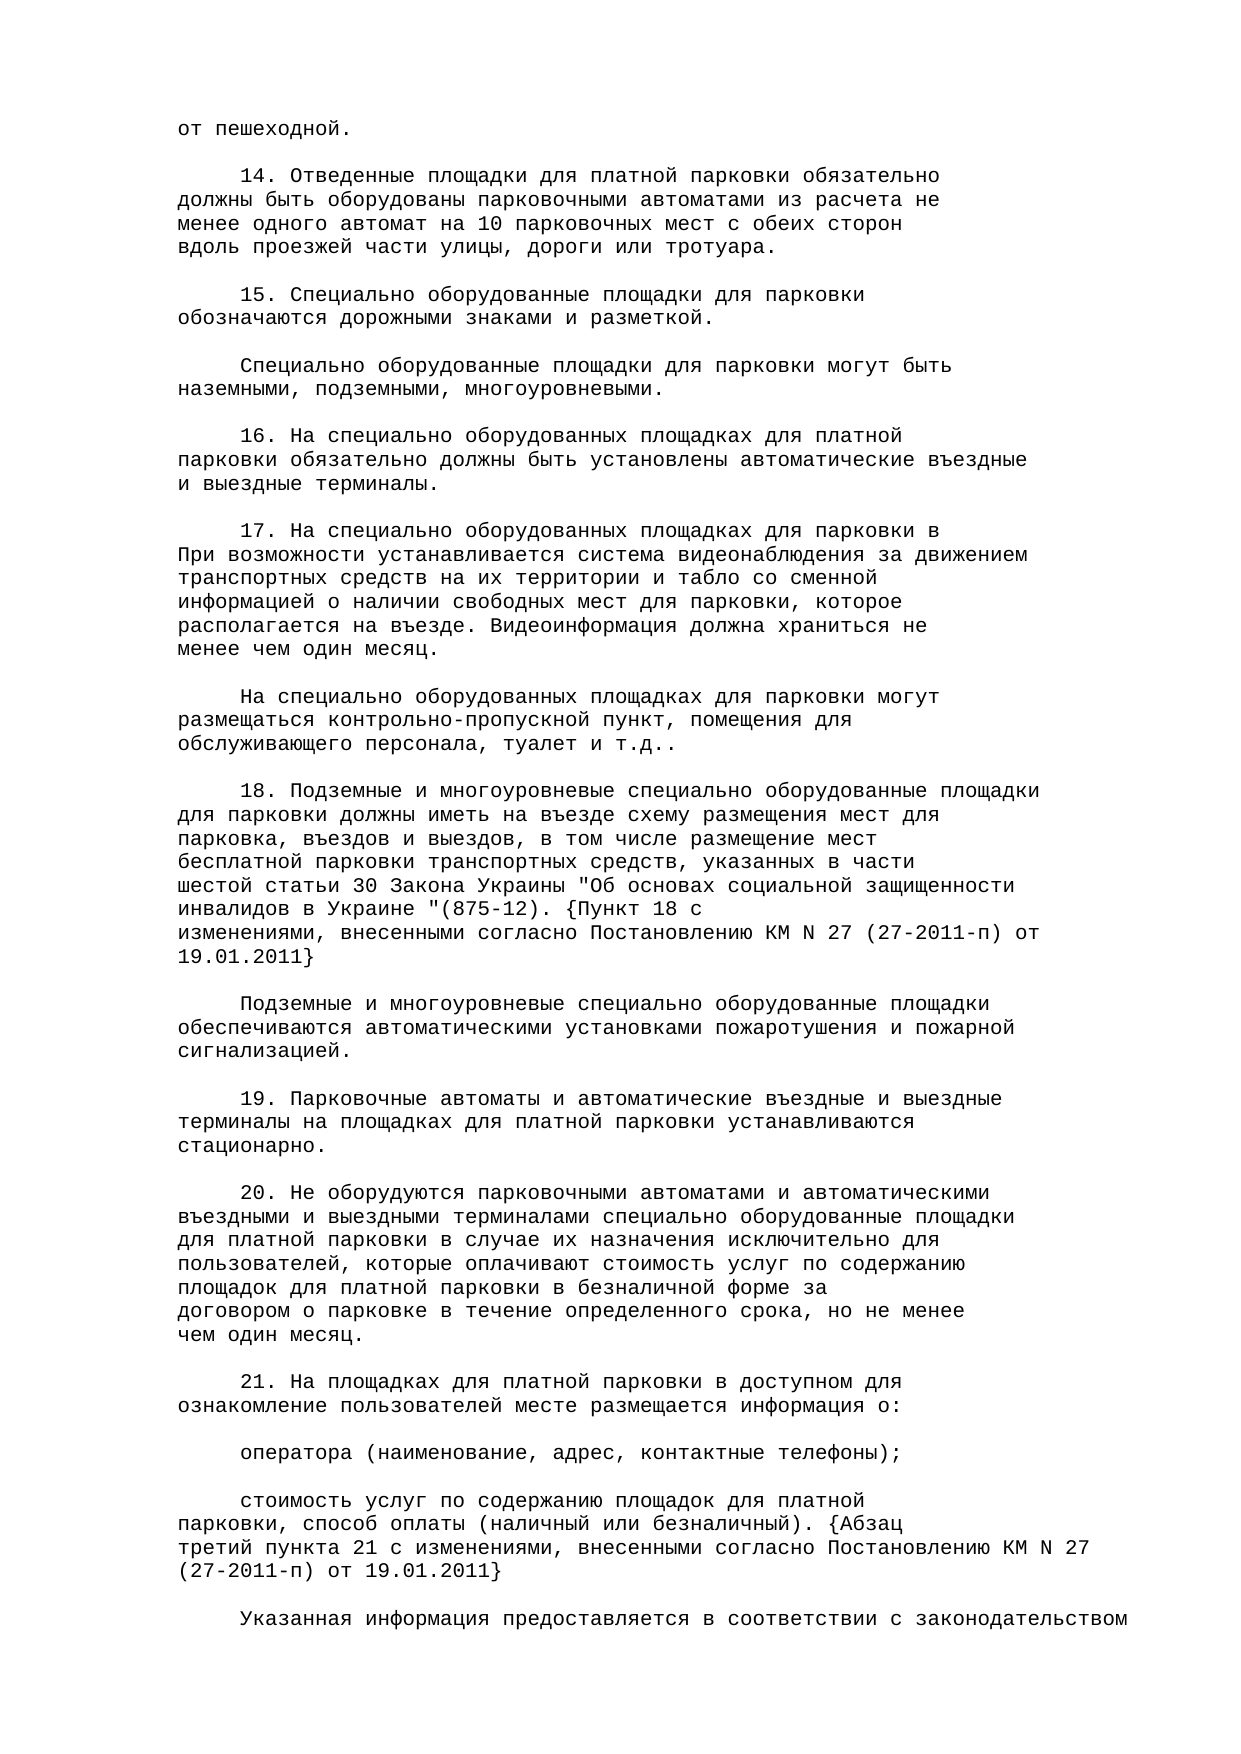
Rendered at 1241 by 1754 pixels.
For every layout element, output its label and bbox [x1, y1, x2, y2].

text [177, 118, 1152, 1631]
